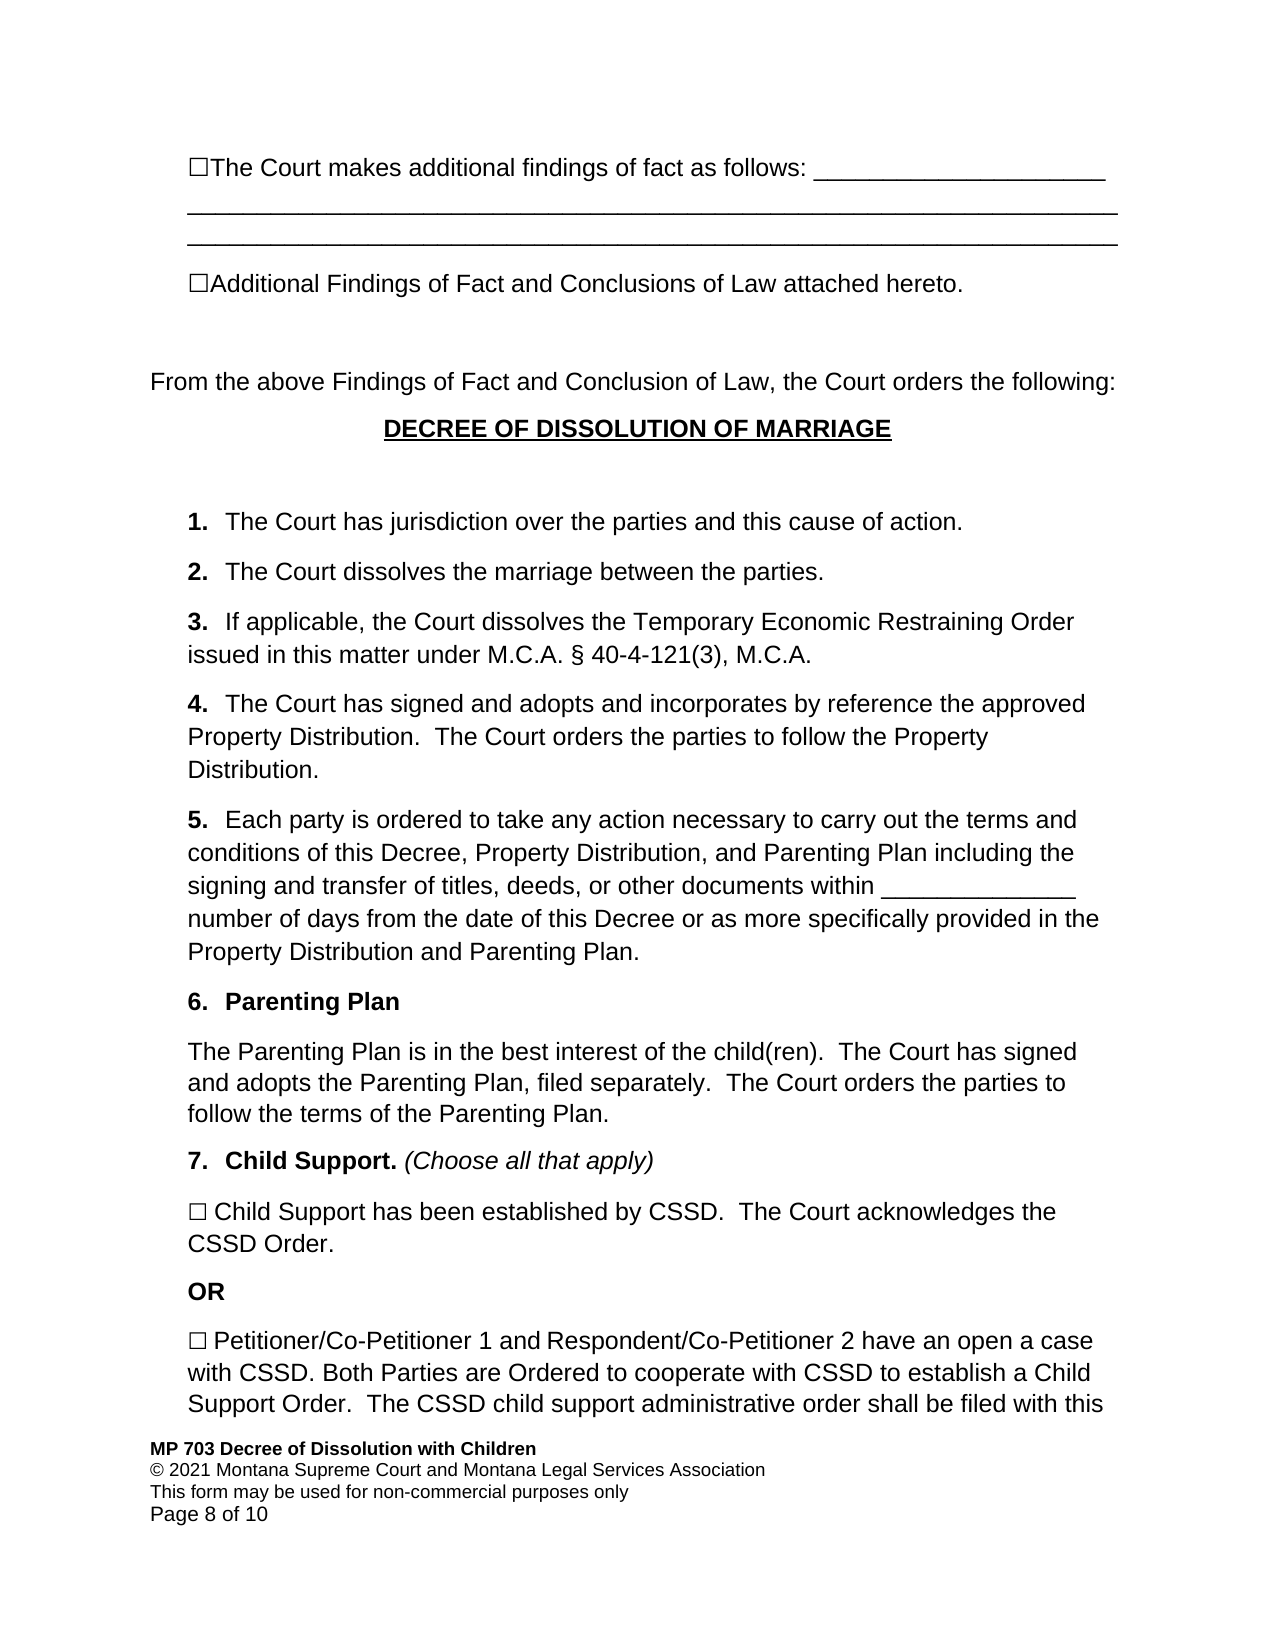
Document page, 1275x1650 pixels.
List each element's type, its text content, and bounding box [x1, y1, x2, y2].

text The Parenting Plan is in the best interest of the child(ren). The Court has signed and adopts the Parenting Plan, filed separately. The Court orders the parties to follow the terms of the Parenting Plan. [187, 1036, 1125, 1127]
text ☐The Court makes additional findings of fact as follows: _____________________ [187, 150, 1125, 184]
list Child Support. (Choose all that apply) [187, 1146, 1125, 1175]
text DECREE OF DISSOLUTION OF MARRIAGE [150, 414, 1125, 443]
text ______________________________________________________________________________________________________________________________________ [187, 187, 1125, 247]
text OR [187, 1277, 1125, 1306]
list Each party is ordered to take any action necessary to carry out the terms and conditions of this Decree, Property Distribution, and Parenting Plan including the signing and transfer of titles, deeds, or other documents within ______________ number of days from the date of this Decree or as more specifically provided in the Property Distribution and Parenting Plan. [187, 805, 1125, 966]
text From the above Findings of Fact and Conclusion of Law, the Court orders the following: [150, 367, 1125, 395]
list If applicable, the Court dissolves the Temporary Economic Restraining Order issued in this matter under M.C.A. § 40-4-121(3), M.C.A. [187, 607, 1125, 668]
text ☐ Child Support has been established by CSSD. The Court acknowledges the CSSD Order. [187, 1196, 1125, 1258]
list The Court has signed and adopts and incorporates by reference the approved Property Distribution. The Court orders the parties to follow the Property Distribution. [187, 689, 1125, 784]
list Parenting Plan [187, 987, 1125, 1016]
list The Court has jurisdiction over the parties and this cause of action. [187, 507, 1125, 536]
list The Court dissolves the marriage between the parties. [187, 557, 1125, 586]
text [187, 1325, 1125, 1418]
text ☐Additional Findings of Fact and Conclusions of Law attached hereto. [187, 266, 1125, 299]
